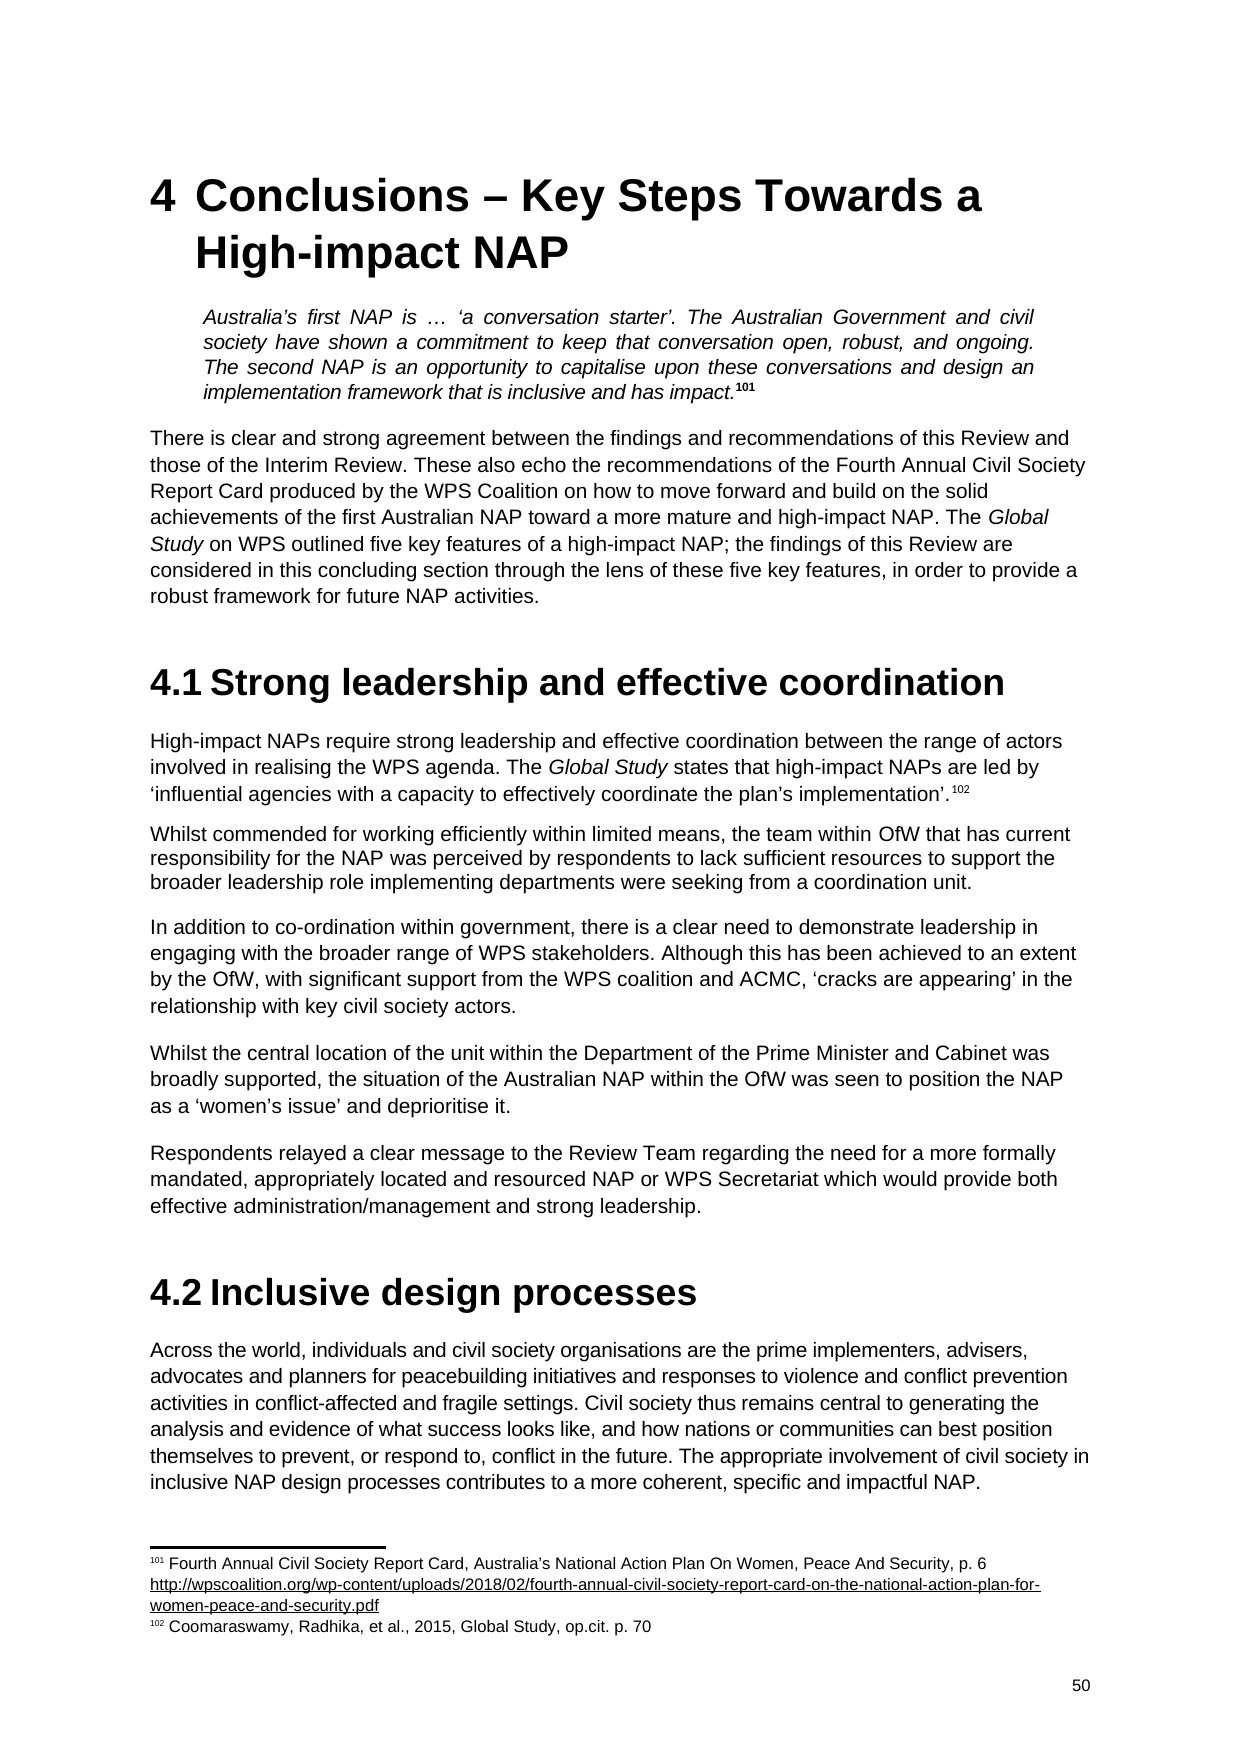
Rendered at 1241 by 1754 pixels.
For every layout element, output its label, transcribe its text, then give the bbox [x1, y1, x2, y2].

text Across the world, individuals and civil society organisations are the prime implementers, advisers, advocates and planners for peacebuilding initiatives and responses to violence and conflict prevention activities in conflict-affected and fragile settings. Civil society thus remains central to generating the analysis and evidence of what success looks like, and how nations or communities can best position themselves to prevent, or respond to, conflict in the future. The appropriate involvement of civil society in inclusive NAP design processes contributes to a more coherent, specific and impactful NAP. [150, 1338, 1090, 1494]
subtitle Conclusions – Key Steps Towards a High-impact NAP [150, 168, 1090, 279]
subtitle Inclusive design processes [150, 1270, 1090, 1313]
text High-impact NAPs require strong leadership and effective coordination between the range of actors involved in realising the WPS agenda. The Global Study states that high-impact NAPs are led by ‘influential agencies with a capacity to effectively coordinate the plan’s implementation’. [150, 729, 1090, 807]
subtitle Strong leadership and effective coordination [150, 661, 1090, 704]
text Whilst the central location of the unit within the Department of the Prime Minister and Cabinet was broadly supported, the situation of the Australian NAP within the OfW was seen to position the NAP as a ‘women’s issue’ and deprioritise it. [150, 1041, 1090, 1117]
text There is clear and strong agreement between the findings and recommendations of this Review and those of the Interim Review. These also echo the recommendations of the Fourth Annual Civil Society Report Card produced by the WPS Coalition on how to move forward and build on the solid achievements of the first Australian NAP toward a more mature and high-impact NAP. The Global Study on WPS outlined five key features of a high-impact NAP; the findings of this Review are considered in this concluding section through the lens of these five key features, in order to provide a robust framework for future NAP activities. [150, 426, 1090, 608]
text Australia’s first NAP is … ‘a conversation starter’. The Australian Government and civil society have shown a commitment to keep that conversation open, robust, and ongoing. The second NAP is an opportunity to capitalise upon these conversations and design an implementation framework that is inclusive and has impact. [203, 305, 1037, 404]
text In addition to co-ordination within government, there is a clear need to demonstrate leadership in engaging with the broader range of WPS stakeholders. Although this has been achieved to an extent by the OfW, with significant support from the WPS coalition and ACMC, ‘cracks are appearing’ in the relationship with key civil society actors. [150, 914, 1090, 1018]
text Whilst commended for working efficiently within limited means, the team within OfW that has current responsibility for the NAP was perceived by respondents to lack sufficient resources to support the broader leadership role implementing departments were seeking from a coordination unit. [150, 822, 1090, 894]
text Respondents relayed a clear message to the Review Team regarding the need for a more formally mandated, appropriately located and resourced NAP or WPS Secretariat which would provide both effective administration/management and strong leadership. [150, 1141, 1090, 1217]
